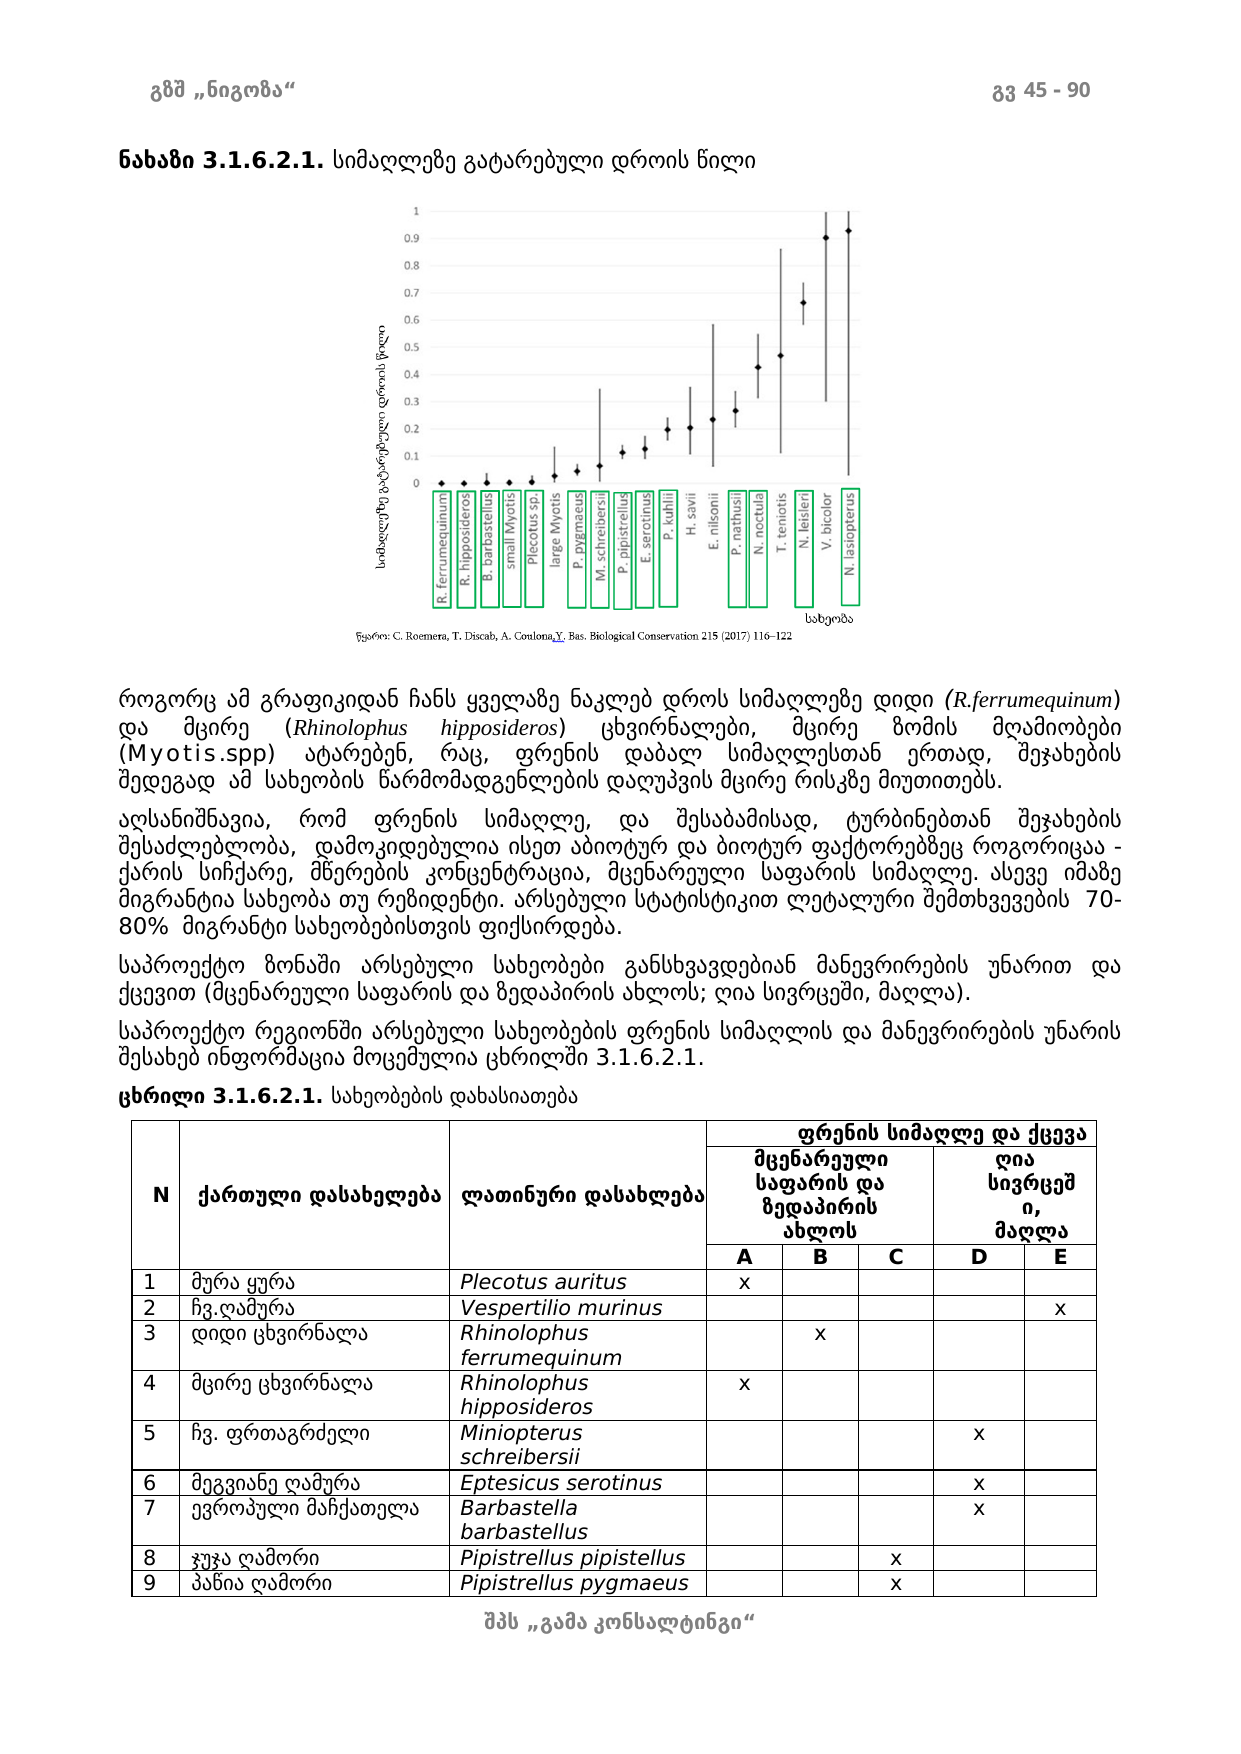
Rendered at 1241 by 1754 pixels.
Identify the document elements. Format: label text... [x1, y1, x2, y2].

table_cell 8 [133, 1546, 179, 1570]
table_cell [1025, 1471, 1096, 1495]
table_cell მცირე ცხვირნალა [180, 1371, 449, 1419]
table_cell 7 [133, 1496, 179, 1545]
table_cell [1025, 1496, 1096, 1545]
table_header N [132, 1121, 179, 1269]
table_cell [783, 1471, 858, 1495]
table_cell [783, 1496, 858, 1545]
table_cell x [934, 1471, 1024, 1495]
table_cell [1025, 1321, 1096, 1370]
table_cell 2 [133, 1296, 179, 1320]
table_cell x [783, 1321, 858, 1370]
table_header ფრენის სიმაღლე და ქცევა [707, 1121, 1096, 1146]
table_cell ჩვ.ღამურა [180, 1296, 449, 1320]
table_cell C [859, 1245, 933, 1269]
table_cell A [707, 1245, 782, 1269]
table_cell დიდი ცხვირნალა [180, 1321, 449, 1370]
table_header ლათინური დასახლება [450, 1121, 706, 1269]
text აღსანიშნავია, რომ ფრენის სიმაღლე, და შესაბამისად, ტურბინებთან შეჯახების შესაძლებლობა, დამოკიდებულია ისეთ აბიოტურ და ბიოტურ ფაქტორებზეც როგორიცაა - ქარის სიჩქარე, მწერების კონცენტრაცია, მცენარეული საფარის სიმაღლე. ასევე იმაზე მიგრანტია სახეობა თუ რეზიდენტი. არსებული სტატისტიკით ლეტალური შემთხვევების 70-80% მიგრანტი სახეობებისთვის ფიქსირდება. [118, 806, 1122, 939]
text ნახაზი 3.1.6.2.1. სიმაღლეზე გატარებული დროის წილი [118, 147, 1122, 174]
table_cell [859, 1371, 933, 1419]
table_cell [783, 1270, 858, 1294]
table_cell [934, 1321, 1024, 1370]
picture [356, 186, 885, 646]
table_cell x [934, 1421, 1024, 1469]
table_cell 9 [133, 1571, 179, 1596]
table_cell Rhinolophus ferrumequinum [450, 1321, 706, 1370]
table_cell [859, 1296, 933, 1320]
table_cell 4 [133, 1371, 179, 1419]
table_cell [707, 1421, 782, 1469]
table_cell ჩვ. ფრთაგრძელი [180, 1421, 449, 1469]
table_cell [859, 1496, 933, 1545]
table_cell Barbastella barbastellus [450, 1496, 706, 1545]
table_cell Eptesicus serotinus [450, 1471, 706, 1495]
table_cell 6 [133, 1471, 179, 1495]
table_cell Vespertilio murinus [450, 1296, 706, 1320]
table_cell მურა ყურა [180, 1270, 449, 1294]
table_cell [707, 1471, 782, 1495]
table_cell x [1025, 1296, 1096, 1320]
table_cell E [1025, 1245, 1096, 1269]
table_cell [783, 1546, 858, 1570]
table_cell x [859, 1546, 933, 1570]
table_cell Rhinolophus hipposideros [450, 1371, 706, 1419]
table_cell 5 [133, 1421, 179, 1469]
table_cell ჯუჯა ღამორი [180, 1546, 449, 1570]
table_cell [783, 1571, 858, 1596]
table_cell მცენარეული საფარის და ზედაპირის ახლოს [707, 1147, 933, 1244]
table_cell Plecotus auritus [450, 1270, 706, 1294]
table_cell x [707, 1371, 782, 1419]
table_cell 3 [133, 1321, 179, 1370]
table_cell [1025, 1546, 1096, 1570]
table_cell x [934, 1496, 1024, 1545]
table_cell [1025, 1421, 1096, 1469]
table_header ქართული დასახელება [180, 1121, 449, 1269]
table_cell [934, 1546, 1024, 1570]
table_cell [707, 1546, 782, 1570]
table_cell ღია სივრცეში, მაღლა [934, 1147, 1096, 1244]
table_cell Pipistrellus pipistellus [450, 1546, 706, 1570]
table_cell [859, 1321, 933, 1370]
table_cell პაწია ღამორი [180, 1571, 449, 1596]
table_cell Miniopterus schreibersii [450, 1421, 706, 1469]
table_cell [934, 1571, 1024, 1596]
table_cell [1025, 1571, 1096, 1596]
table_cell [707, 1571, 782, 1596]
table_cell [783, 1296, 858, 1320]
table_cell [934, 1371, 1024, 1419]
text საპროექტო ზონაში არსებული სახეობები განსხვავდებიან მანევრირების უნარით და ქცევით (მცენარეული საფარის და ზედაპირის ახლოს; ღია სივრცეში, მაღლა). [118, 952, 1122, 1005]
table_cell D [934, 1245, 1024, 1269]
table_cell [934, 1270, 1024, 1294]
table_cell [783, 1421, 858, 1469]
table_cell [707, 1296, 782, 1320]
text საპროექტო რეგიონში არსებული სახეობების ფრენის სიმაღლის და მანევრირების უნარის შესახებ ინფორმაცია მოცემულია ცხრილში 3.1.6.2.1. [118, 1018, 1122, 1071]
table_cell ევროპული მაჩქათელა [180, 1496, 449, 1545]
table_cell 1 [133, 1270, 179, 1294]
table_cell მეგვიანე ღამურა [180, 1471, 449, 1495]
table_cell [859, 1471, 933, 1495]
table_cell [707, 1496, 782, 1545]
text ცხრილი 3.1.6.2.1. სახეობების დახასიათება [118, 1084, 1122, 1108]
table_cell [707, 1321, 782, 1370]
table_cell x [859, 1571, 933, 1596]
table_cell [1025, 1371, 1096, 1419]
table_cell [859, 1421, 933, 1469]
table_cell [934, 1296, 1024, 1320]
table_cell Pipistrellus pygmaeus [450, 1571, 706, 1596]
table_cell [859, 1270, 933, 1294]
table_cell [783, 1371, 858, 1419]
table_cell x [707, 1270, 782, 1294]
text როგორც ამ გრაფიკიდან ჩანს ყველაზე ნაკლებ დროს სიმაღლეზე დიდი (R.ferrumequinum) და მცირე (Rhinolophus hipposideros) ცხვირნალები, მცირე ზომის მღამიობები (Myotis.spp) ატარებენ, რაც, ფრენის დაბალ სიმაღლესთან ერთად, შეჯახების შედეგად ამ სახეობის წარმომადგენლების დაღუპვის მცირე რისკზე მიუთითებს. [118, 686, 1122, 794]
table_cell B [783, 1245, 858, 1269]
table_cell [1025, 1270, 1096, 1294]
